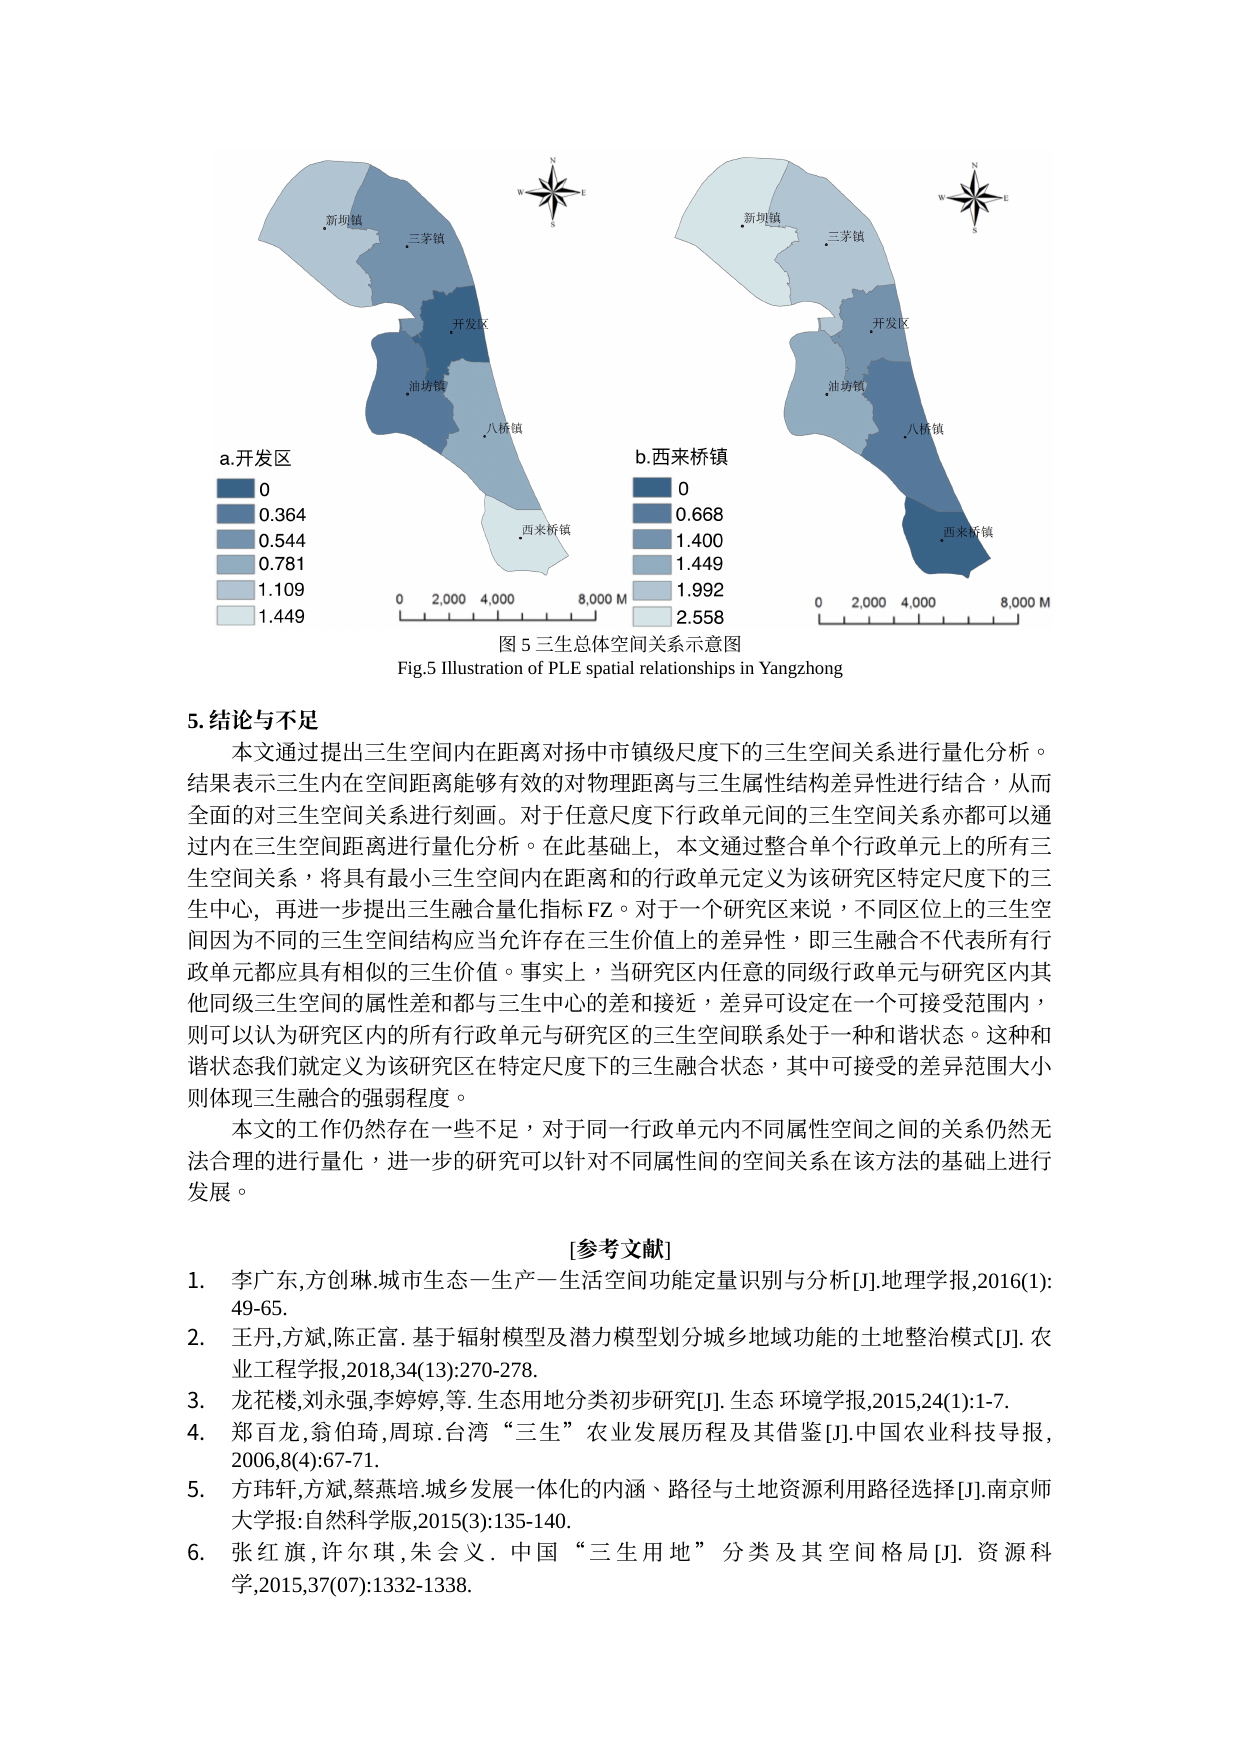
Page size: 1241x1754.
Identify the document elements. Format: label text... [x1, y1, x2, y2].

text 本文的工作仍然存在一些不足，对于同一行政单元内不同属性空间之间的关系仍然无法合理的进行量化，进一步的研究可以针对不同属性间的空间关系在该方法的基础上进行发展。 [187, 1112, 1053, 1207]
list 王丹,方斌,陈正富. 基于辐射模型及潜力模型划分城乡地域功能的土地整治模式[J]. 农业工程学报,2018,34(13):270-278. [187, 1320, 1053, 1383]
text 本文通过提出三生空间内在距离对扬中市镇级尺度下的三生空间关系进行量化分析。结果表示三生内在空间距离能够有效的对物理距离与三生属性结构差异性进行结合，从而全面的对三生空间关系进行刻画。对于任意尺度下行政单元间的三生空间关系亦都可以通过内在三生空间距离进行量化分析。在此基础上，本文通过整合单个行政单元上的所有三生空间关系，将具有最小三生空间内在距离和的行政单元定义为该研究区特定尺度下的三生中心，再进一步提出三生融合量化指标FZ。对于一个研究区来说，不同区位上的三生空间因为不同的三生空间结构应当允许存在三生价值上的差异性，即三生融合不代表所有行政单元都应具有相似的三生价值。事实上，当研究区内任意的同级行政单元与研究区内其他同级三生空间的属性差和都与三生中心的差和接近，差异可设定在一个可接受范围内，则可以认为研究区内的所有行政单元与研究区的三生空间联系处于一种和谐状态。这种和谐状态我们就定义为该研究区在特定尺度下的三生融合状态，其中可接受的差异范围大小则体现三生融合的强弱程度。 [187, 735, 1053, 1112]
picture [213, 150, 1053, 630]
text [参考文献] [187, 1232, 1053, 1263]
list 龙花楼,刘永强,李婷婷,等. 生态用地分类初步研究[J]. 生态 环境学报,2015,24(1):1-7. [187, 1383, 1053, 1415]
list 方玮轩,方斌,蔡燕培.城乡发展一体化的内涵、路径与土地资源利用路径选择[J].南京师大学报:自然科学版,2015(3):135-140. [412, 1472, 1053, 1535]
list 李广东,方创琳.城市生态—生产—生活空间功能定量识别与分析[J].地理学报,2016(1): 49-65. [187, 1263, 1053, 1320]
list 张红旗,许尔琪,朱会义. 中国“三生用地”分类及其空间格局[J]. 资源科学,2015,37(07):1332-1338. [253, 1535, 1053, 1598]
text Fig.5 Illustration of PLE spatial relationships in Yangzhong [187, 657, 1053, 678]
text 5. 结论与不足 [187, 703, 1053, 735]
list 郑百龙,翁伯琦,周琼.台湾“三生”农业发展历程及其借鉴[J].中国农业科技导报, 2006,8(4):67-71. [187, 1415, 1053, 1472]
text 图5 三生总体空间关系示意图 [187, 630, 1053, 657]
